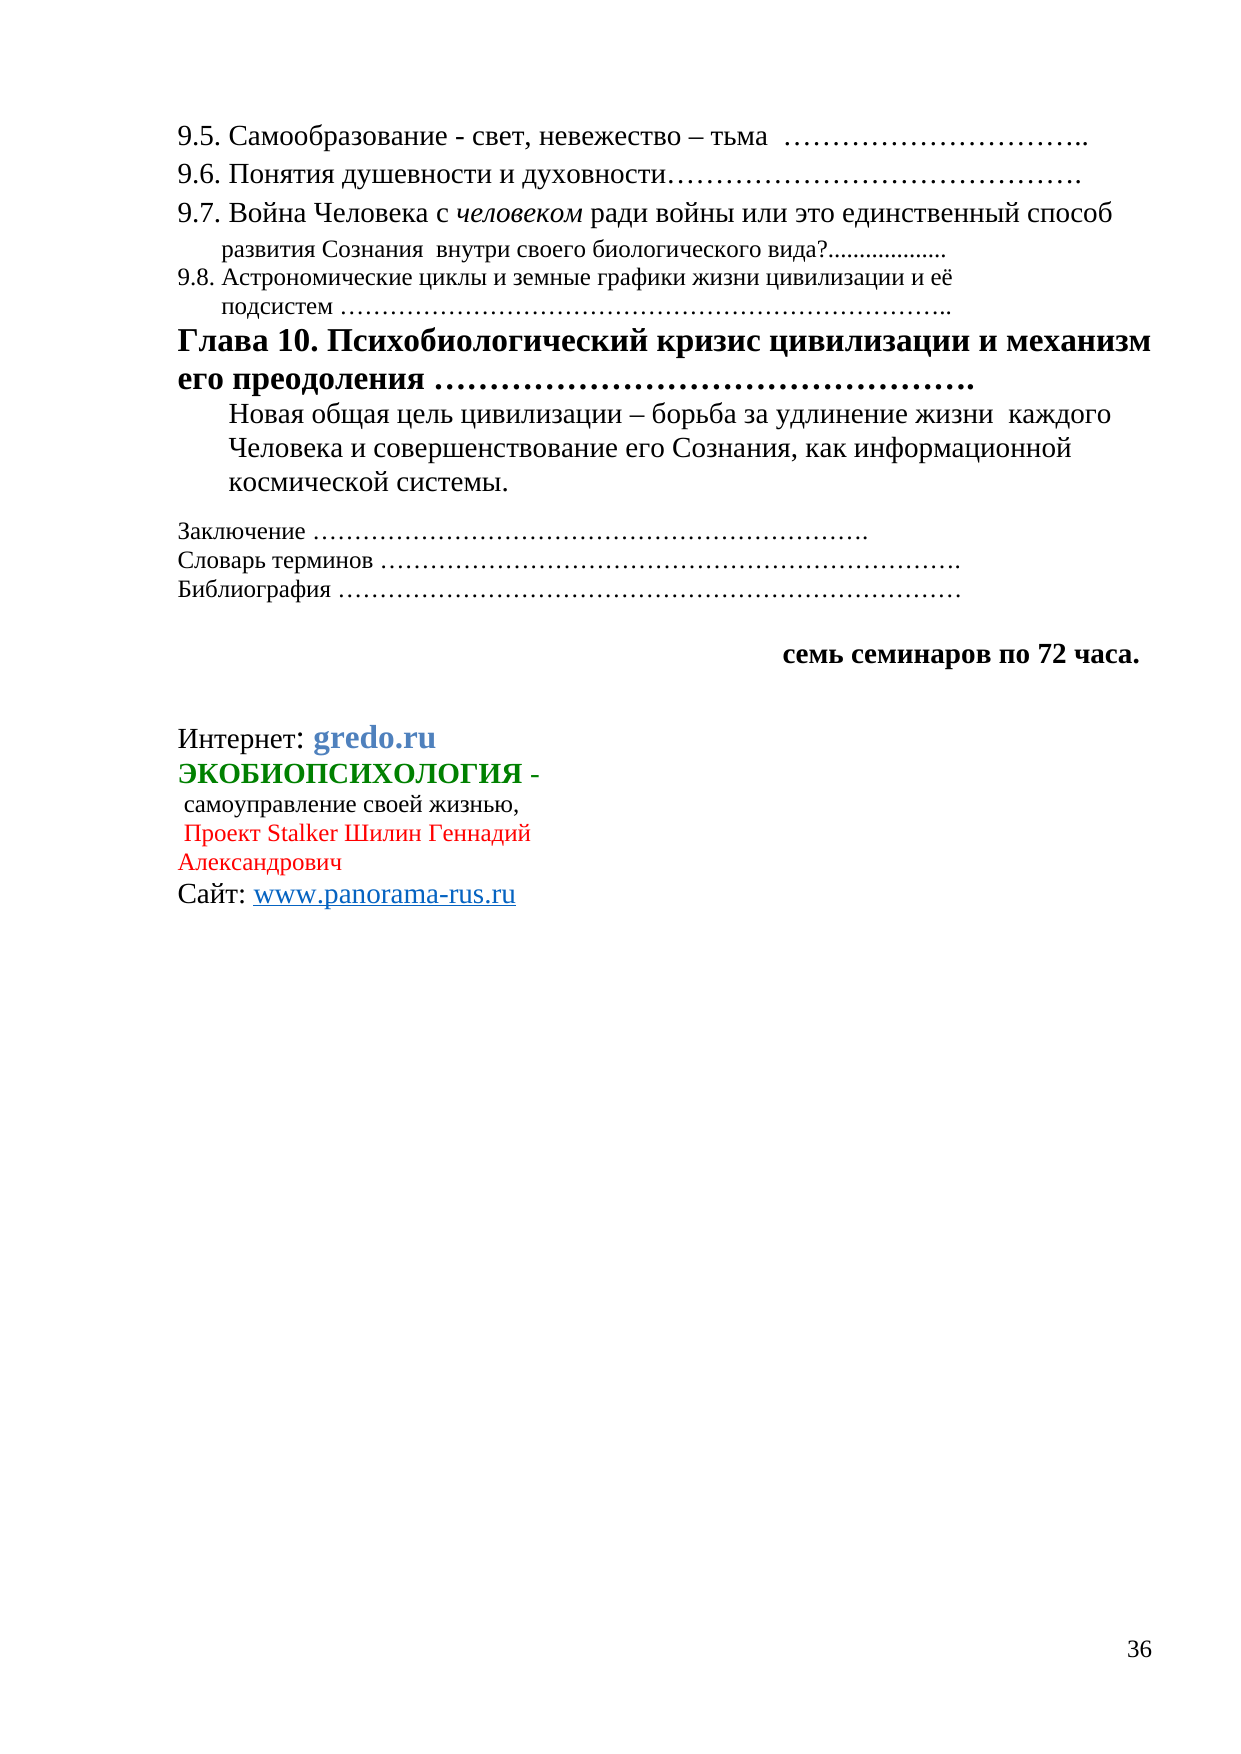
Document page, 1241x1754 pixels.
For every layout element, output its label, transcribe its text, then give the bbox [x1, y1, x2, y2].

text Глава 10. Психобиологический кризис цивилизации и механизм его преодоления …………………………………………. [177, 320, 1152, 397]
text 9.6. Понятия душевности и духовности……………………………………. [177, 157, 1152, 190]
text 9.5. Самообразование - свет, невежество – тьма ………………………….. [177, 118, 1152, 152]
text Проект Stalker Шилин Геннадий [177, 818, 1152, 847]
text Библиография ………………………………………………………………… [177, 574, 1152, 603]
text Словарь терминов ……………………………………………………………. [177, 545, 1152, 574]
text ЭКОБИОПСИХОЛОГИЯ - [177, 756, 1152, 789]
text Сайт: www.panorama-rus.ru [177, 876, 1152, 909]
text подсистем ……………………………………………………………….. [177, 291, 1152, 320]
text Интернет: gredo.ru [177, 718, 1152, 756]
text Александрович [177, 847, 1152, 876]
text самоуправление своей жизнью, [177, 789, 1152, 818]
text Новая общая цель цивилизации – борьба за удлинение жизни каждого [177, 397, 1152, 430]
text 9.8. Астрономические циклы и земные графики жизни цивилизации и её [177, 262, 1152, 291]
text космической системы. [177, 464, 1152, 497]
text Заключение …………………………………………………………. [177, 516, 1152, 545]
text семь семинаров по 72 часа. [177, 636, 1152, 670]
text развития Сознания внутри своего биологического вида?................... [177, 234, 1152, 262]
text Человека и совершенствование его Сознания, как информационной [177, 430, 1152, 464]
text 9.7. Война Человека с человеком ради войны или это единственный способ [177, 195, 1152, 229]
